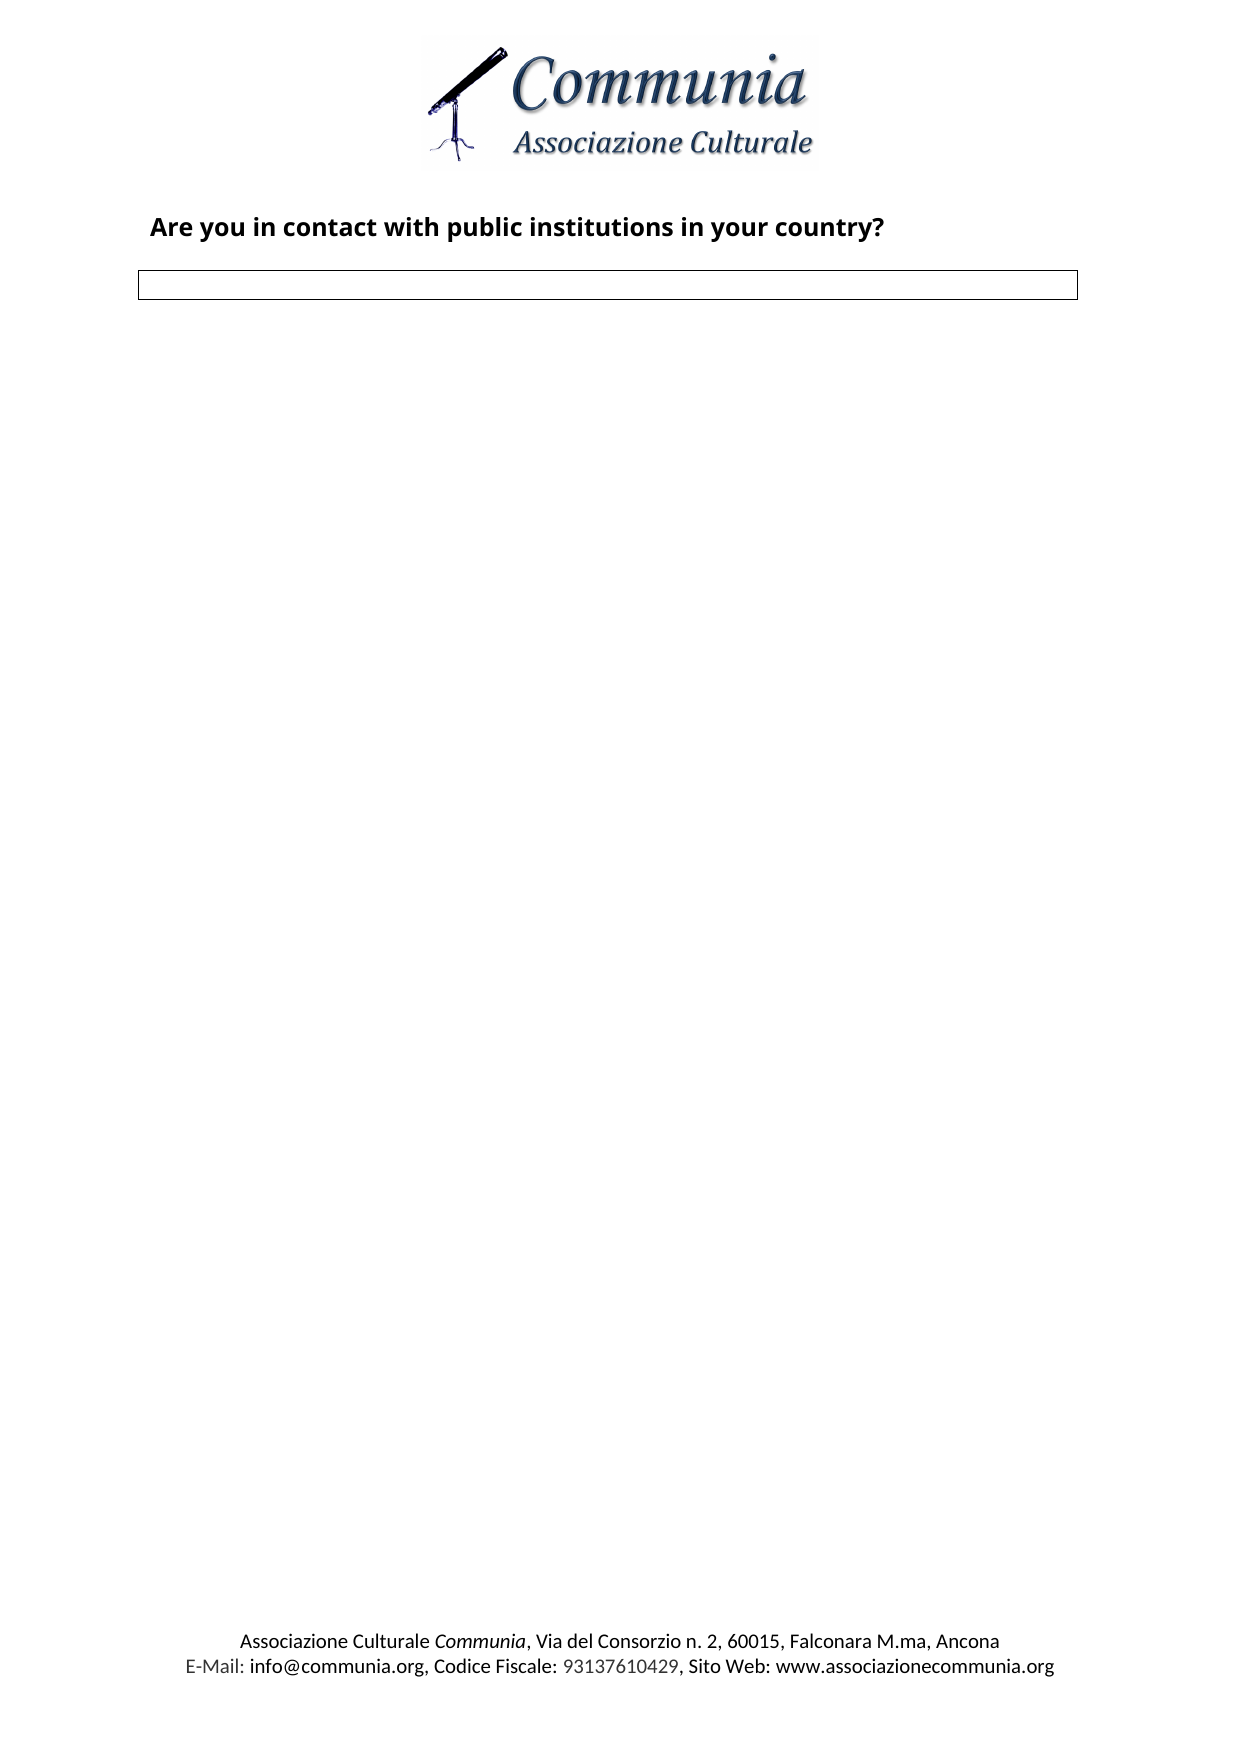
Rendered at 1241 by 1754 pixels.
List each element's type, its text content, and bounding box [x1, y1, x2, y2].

text Are you in contact with public institutions in your country? [150, 210, 1090, 244]
table_header [139, 271, 1077, 299]
picture [421, 35, 819, 171]
